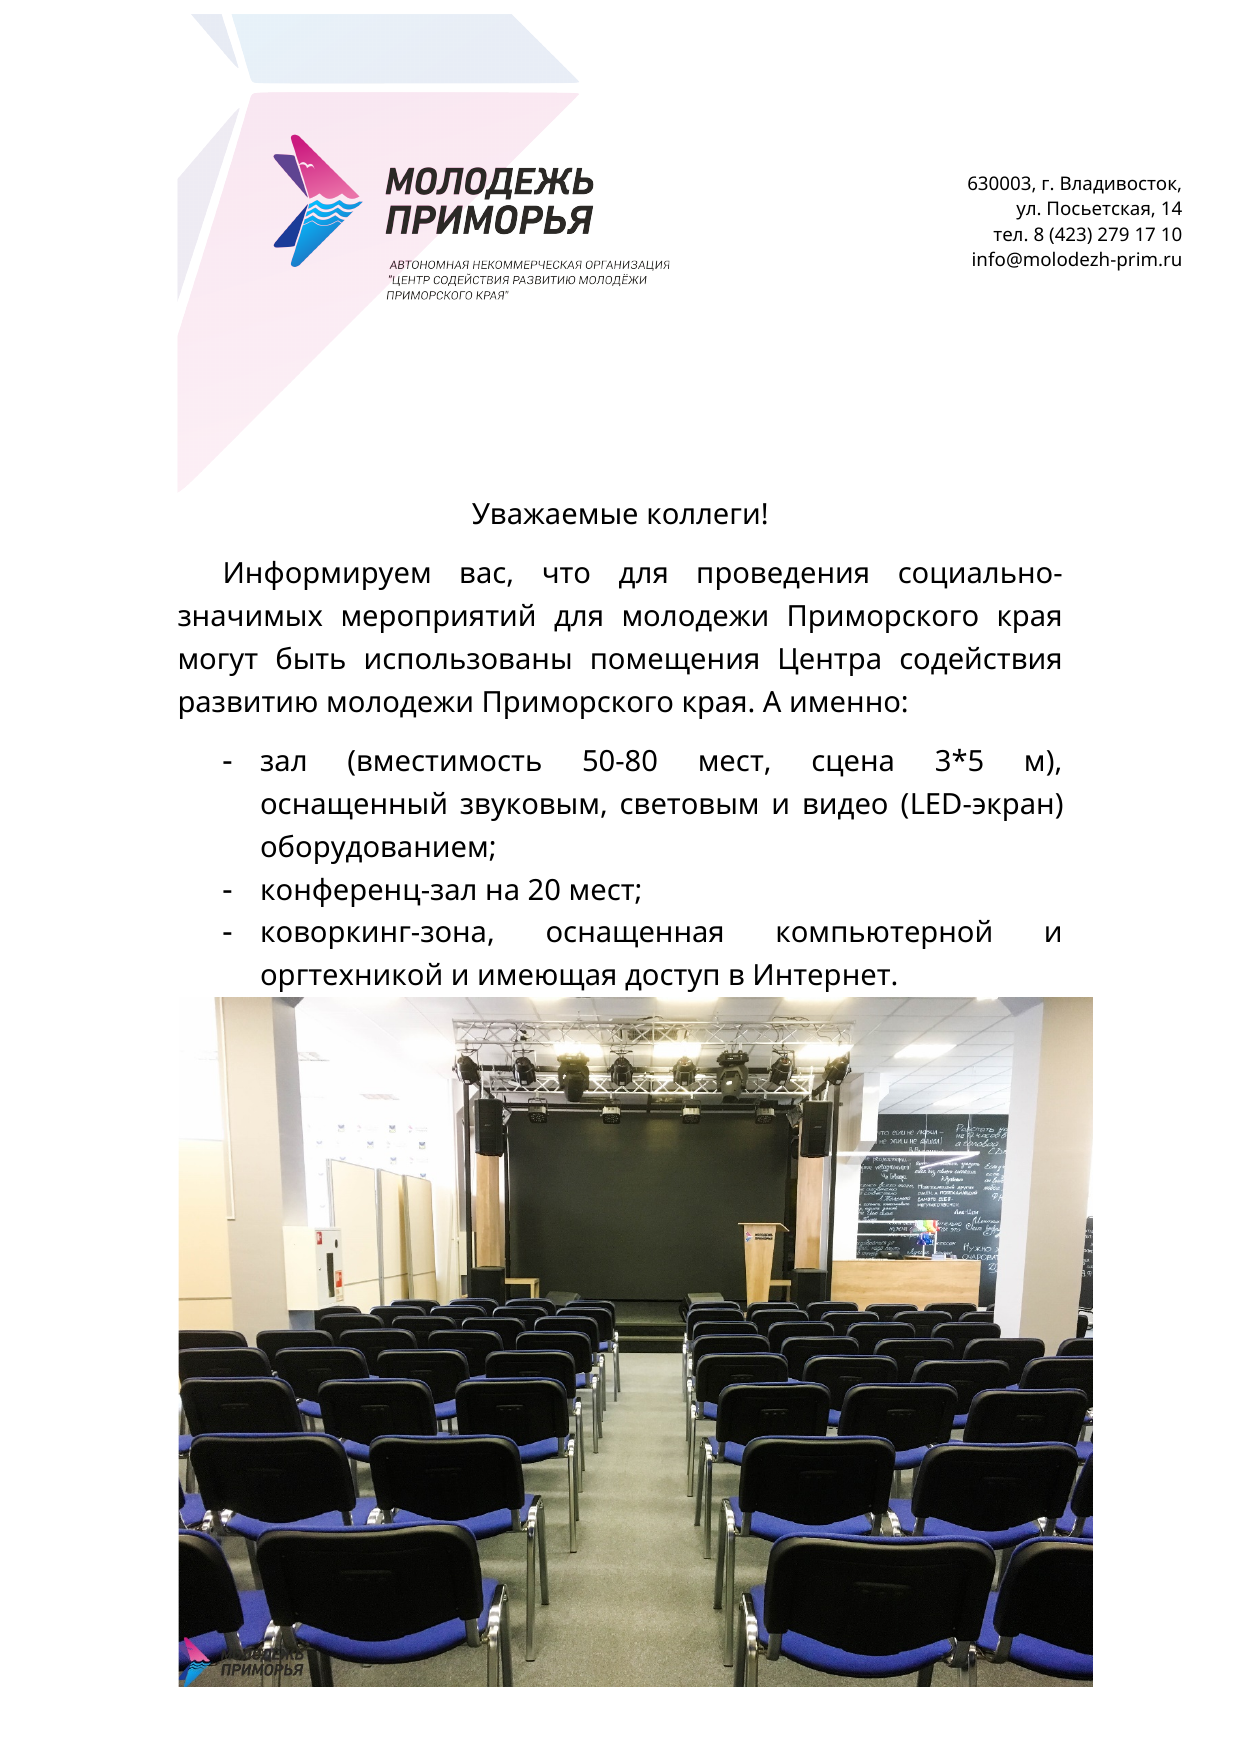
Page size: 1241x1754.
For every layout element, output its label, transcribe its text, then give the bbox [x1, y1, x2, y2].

picture [177, 997, 1093, 1685]
list коворкинг-зона, оснащенная компьютерной и оргтехникой и имеющая доступ в Интернет. [222, 912, 1063, 994]
list конференц-зал на 20 мест; [222, 869, 1063, 908]
text Информируем вас, что для проведения социально-значимых мероприятий для молодежи Приморского края могут быть использованы помещения Центра содействия развитию молодежи Приморского края. А именно: [177, 552, 1063, 721]
text Уважаемые коллеги! [177, 493, 1063, 533]
picture [177, 14, 670, 493]
list зал (вместимость 50-80 мест, сцена 3*5 м), оснащенный звуковым, световым и видео (LED-экран) оборудованием; [222, 740, 1063, 866]
